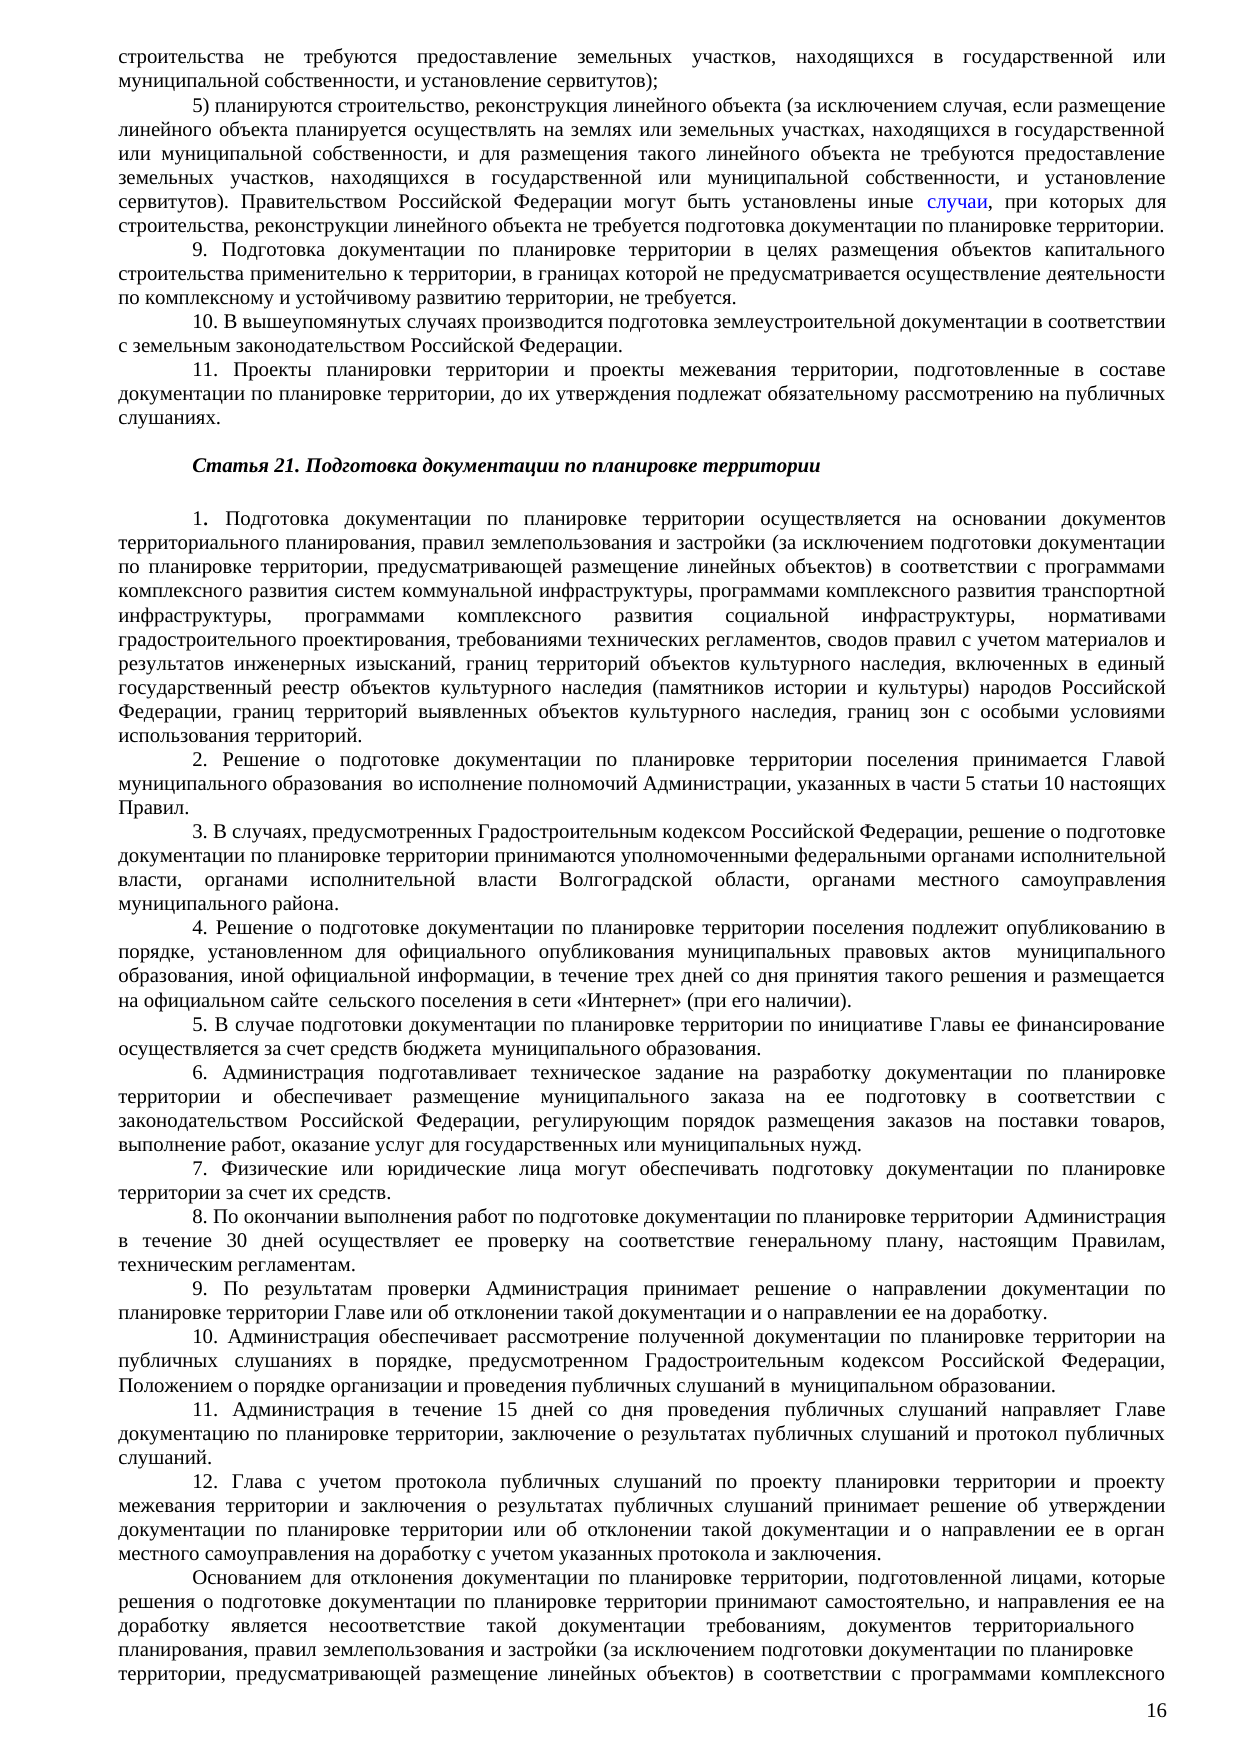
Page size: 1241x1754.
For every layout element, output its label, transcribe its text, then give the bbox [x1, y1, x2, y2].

text 6. Администрация подготавливает техническое задание на разработку документации по планировке территории и обеспечивает размещение муниципального заказа на ее подготовку в соответствии с законодательством Российской Федерации, регулирующим порядок размещения заказов на поставки товаров, выполнение работ, оказание услуг для государственных или муниципальных нужд. [118, 1060, 1167, 1156]
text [118, 1565, 1167, 1685]
text 5. В случае подготовки документации по планировке территории по инициативе Главы ее финансирование осуществляется за счет средств бюджета муниципального образования. [118, 1012, 1167, 1060]
text 7. Физические или юридические лица могут обеспечивать подготовку документации по планировке территории за счет их средств. [118, 1156, 1167, 1204]
text 3. В случаях, предусмотренных Градостроительным кодексом Российской Федерации, решение о подготовке документации по планировке территории принимаются уполномоченными федеральными органами исполнительной власти, органами исполнительной власти Волгоградской области, органами местного самоуправления муниципального района. [118, 819, 1167, 915]
text 9. Подготовка документации по планировке территории в целях размещения объектов капитального строительства применительно к территории, в границах которой не предусматривается осуществление деятельности по комплексному и устойчивому развитию территории, не требуется. [118, 237, 1167, 309]
text Статья 21. Подготовка документации по планировке территории [118, 453, 1167, 477]
text 4. Решение о подготовке документации по планировке территории поселения подлежит опубликованию в порядке, установленном для официального опубликования муниципальных правовых актов муниципального образования, иной официальной информации, в течение трех дней со дня принятия такого решения и размещается на официальном сайте сельского поселения в сети «Интернет» (при его наличии). [118, 915, 1167, 1012]
text 8. По окончании выполнения работ по подготовке документации по планировке территории Администрация в течение 30 дней осуществляет ее проверку на соответствие генеральному плану, настоящим Правилам, техническим регламентам. [118, 1204, 1167, 1276]
text 1. Подготовка документации по планировке территории осуществляется на основании документов территориального планирования, правил землепользования и застройки (за исключением подготовки документации по планировке территории, предусматривающей размещение линейных объектов) в соответствии с программами комплексного развития систем коммунальной инфраструктуры, программами комплексного развития транспортной инфраструктуры, программами комплексного развития социальной инфраструктуры, нормативами градостроительного проектирования, требованиями технических регламентов, сводов правил с учетом материалов и результатов инженерных изысканий, границ территорий объектов культурного наследия, включенных в единый государственный реестр объектов культурного наследия (памятников истории и культуры) народов Российской Федерации, границ территорий выявленных объектов культурного наследия, границ зон с особыми условиями использования территорий. [118, 502, 1167, 747]
text 5) планируются строительство, реконструкция линейного объекта (за исключением случая, если размещение линейного объекта планируется осуществлять на землях или земельных участках, находящихся в государственной или муниципальной собственности, и для размещения такого линейного объекта не требуются предоставление земельных участков, находящихся в государственной или муниципальной собственности, и установление сервитутов). Правительством Российской Федерации могут быть установлены иные случаи, при которых для строительства, реконструкции линейного объекта не требуется подготовка документации по планировке территории. [118, 92, 1167, 237]
text 12. Глава с учетом протокола публичных слушаний по проекту планировки территории и проекту межевания территории и заключения о результатах публичных слушаний принимает решение об утверждении документации по планировке территории или об отклонении такой документации и о направлении ее в орган местного самоуправления на доработку с учетом указанных протокола и заключения. [118, 1469, 1167, 1565]
text 11. Администрация в течение 15 дней со дня проведения публичных слушаний направляет Главе документацию по планировке территории, заключение о результатах публичных слушаний и протокол публичных слушаний. [118, 1397, 1167, 1469]
text 9. По результатам проверки Администрация принимает решение о направлении документации по планировке территории Главе или об отклонении такой документации и о направлении ее на доработку. [118, 1276, 1167, 1324]
text 2. Решение о подготовке документации по планировке территории поселения принимается Главой муниципального образования во исполнение полномочий Администрации, указанных в части 5 статьи 10 настоящих Правил. [118, 747, 1167, 819]
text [118, 44, 1167, 92]
text 11. Проекты планировки территории и проекты межевания территории, подготовленные в составе документации по планировке территории, до их утверждения подлежат обязательному рассмотрению на публичных слушаниях. [118, 357, 1167, 429]
text 10. В вышеупомянутых случаях производится подготовка землеустроительной документации в соответствии с земельным законодательством Российской Федерации. [118, 309, 1167, 357]
text 10. Администрация обеспечивает рассмотрение полученной документации по планировке территории на публичных слушаниях в порядке, предусмотренном Градостроительным кодексом Российской Федерации, Положением о порядке организации и проведения публичных слушаний в муниципальном образовании. [118, 1324, 1167, 1397]
